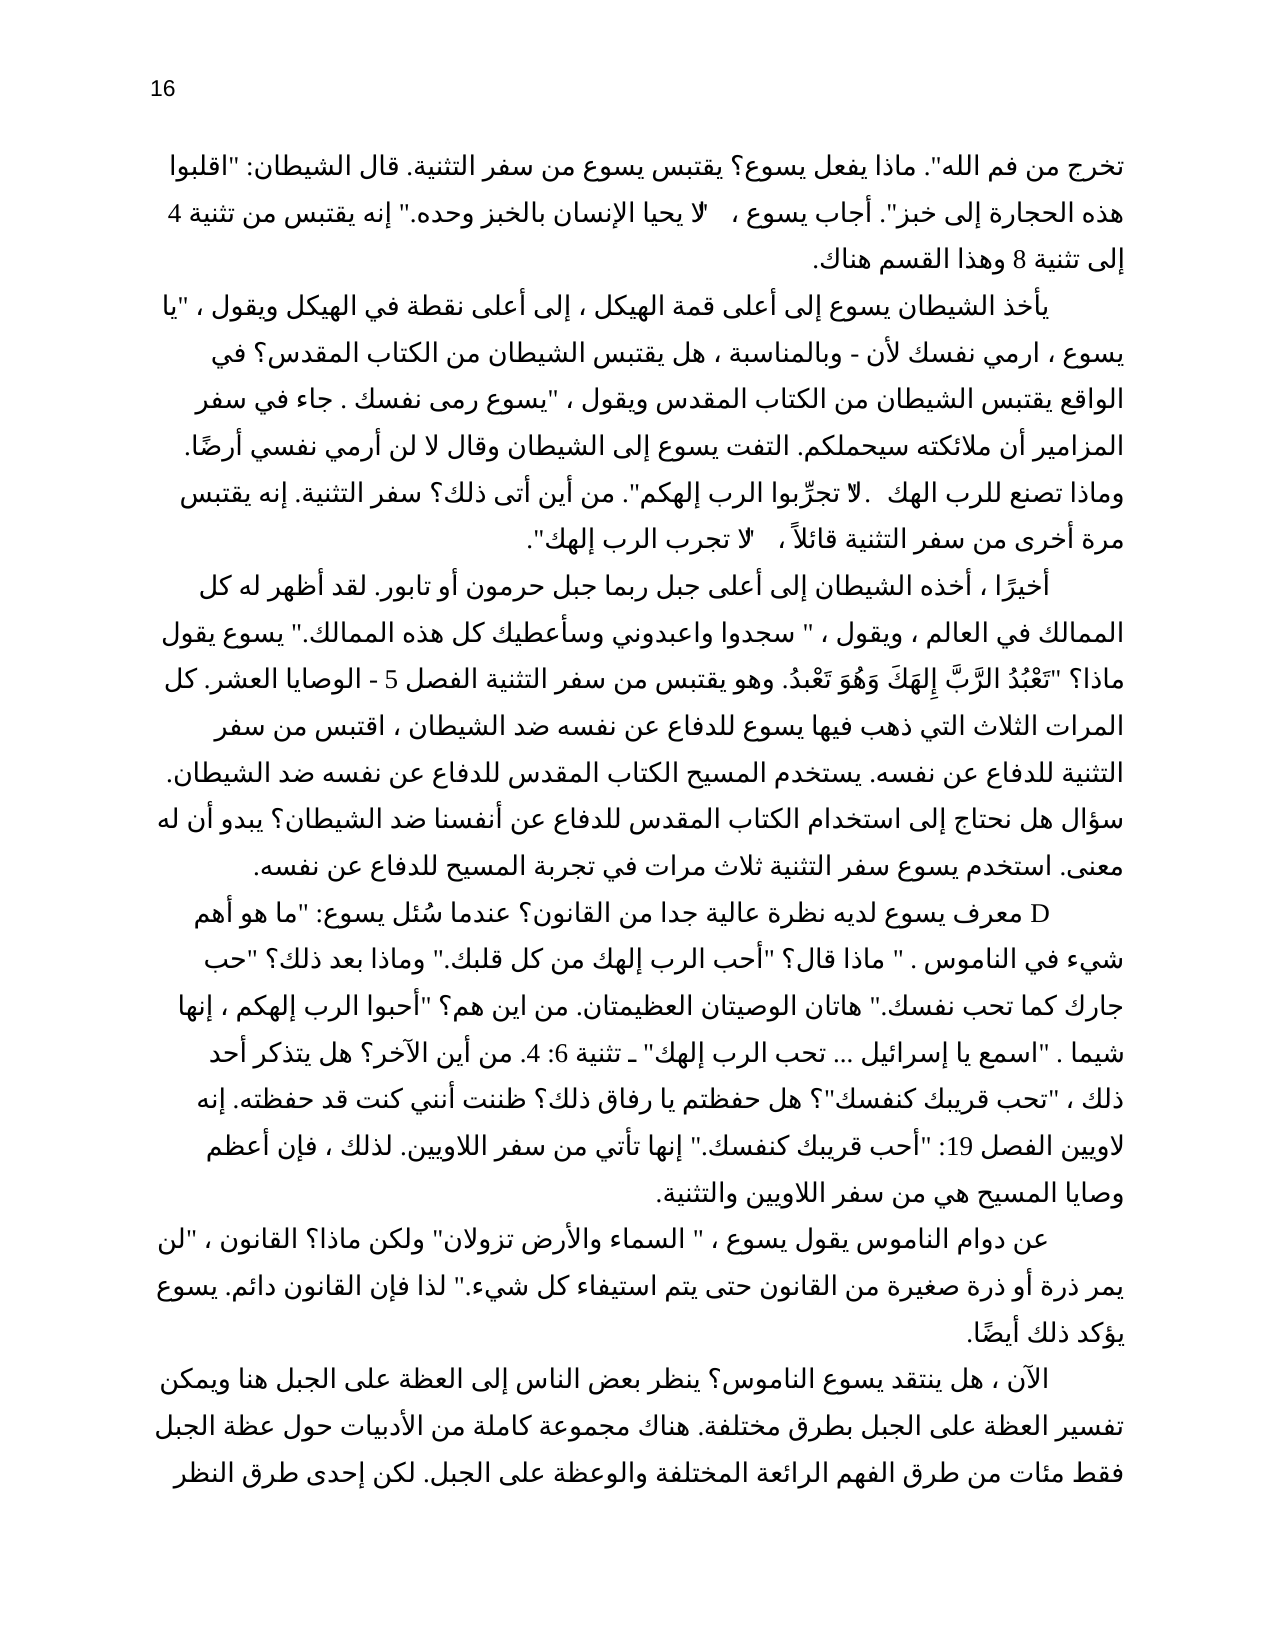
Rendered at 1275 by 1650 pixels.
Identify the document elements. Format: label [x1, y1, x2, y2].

text [150, 150, 1125, 1488]
